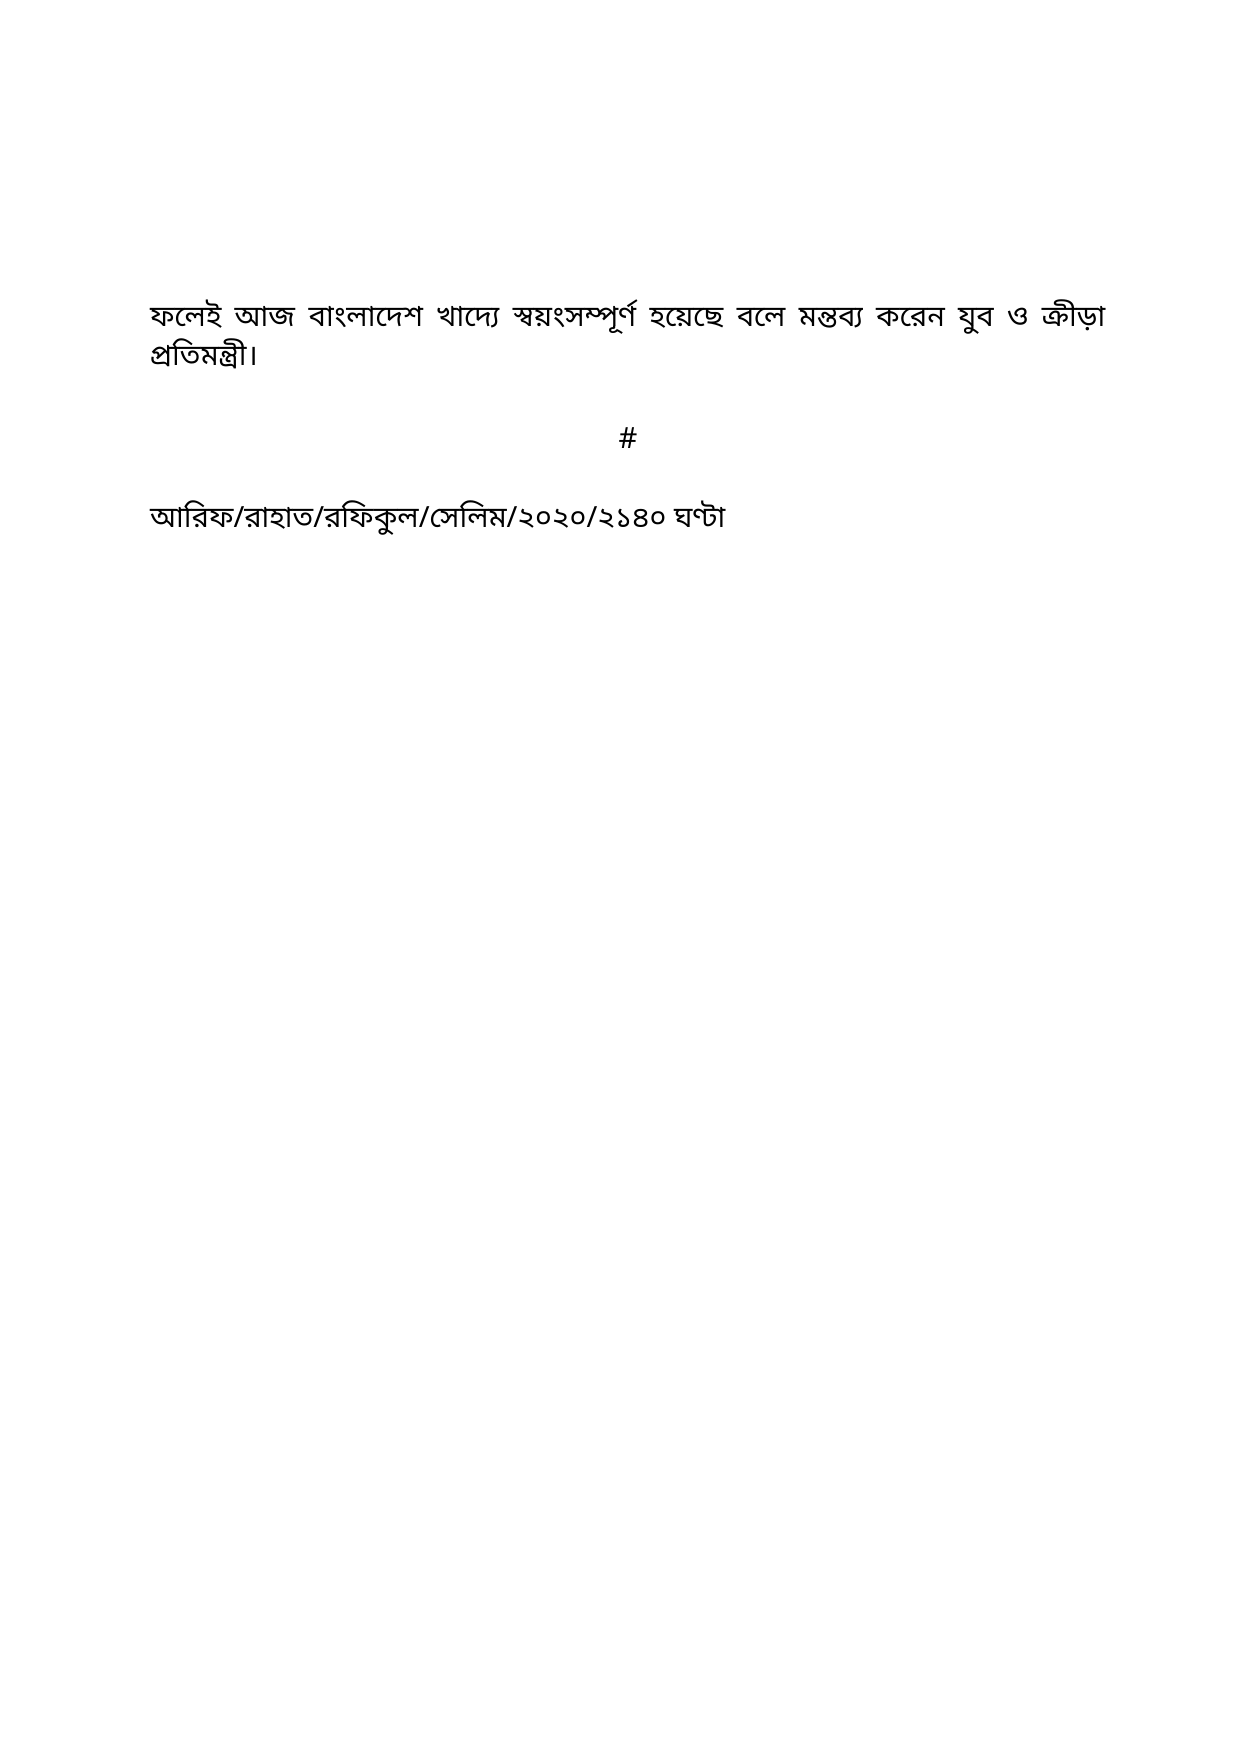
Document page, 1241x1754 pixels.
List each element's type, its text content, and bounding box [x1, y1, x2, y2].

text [150, 300, 1105, 377]
text আরিফ/রাহাত/রফিকুল/সেলিম/২০২০/২১৪০ ঘণ্টা [150, 496, 1105, 539]
text # [150, 417, 1105, 457]
